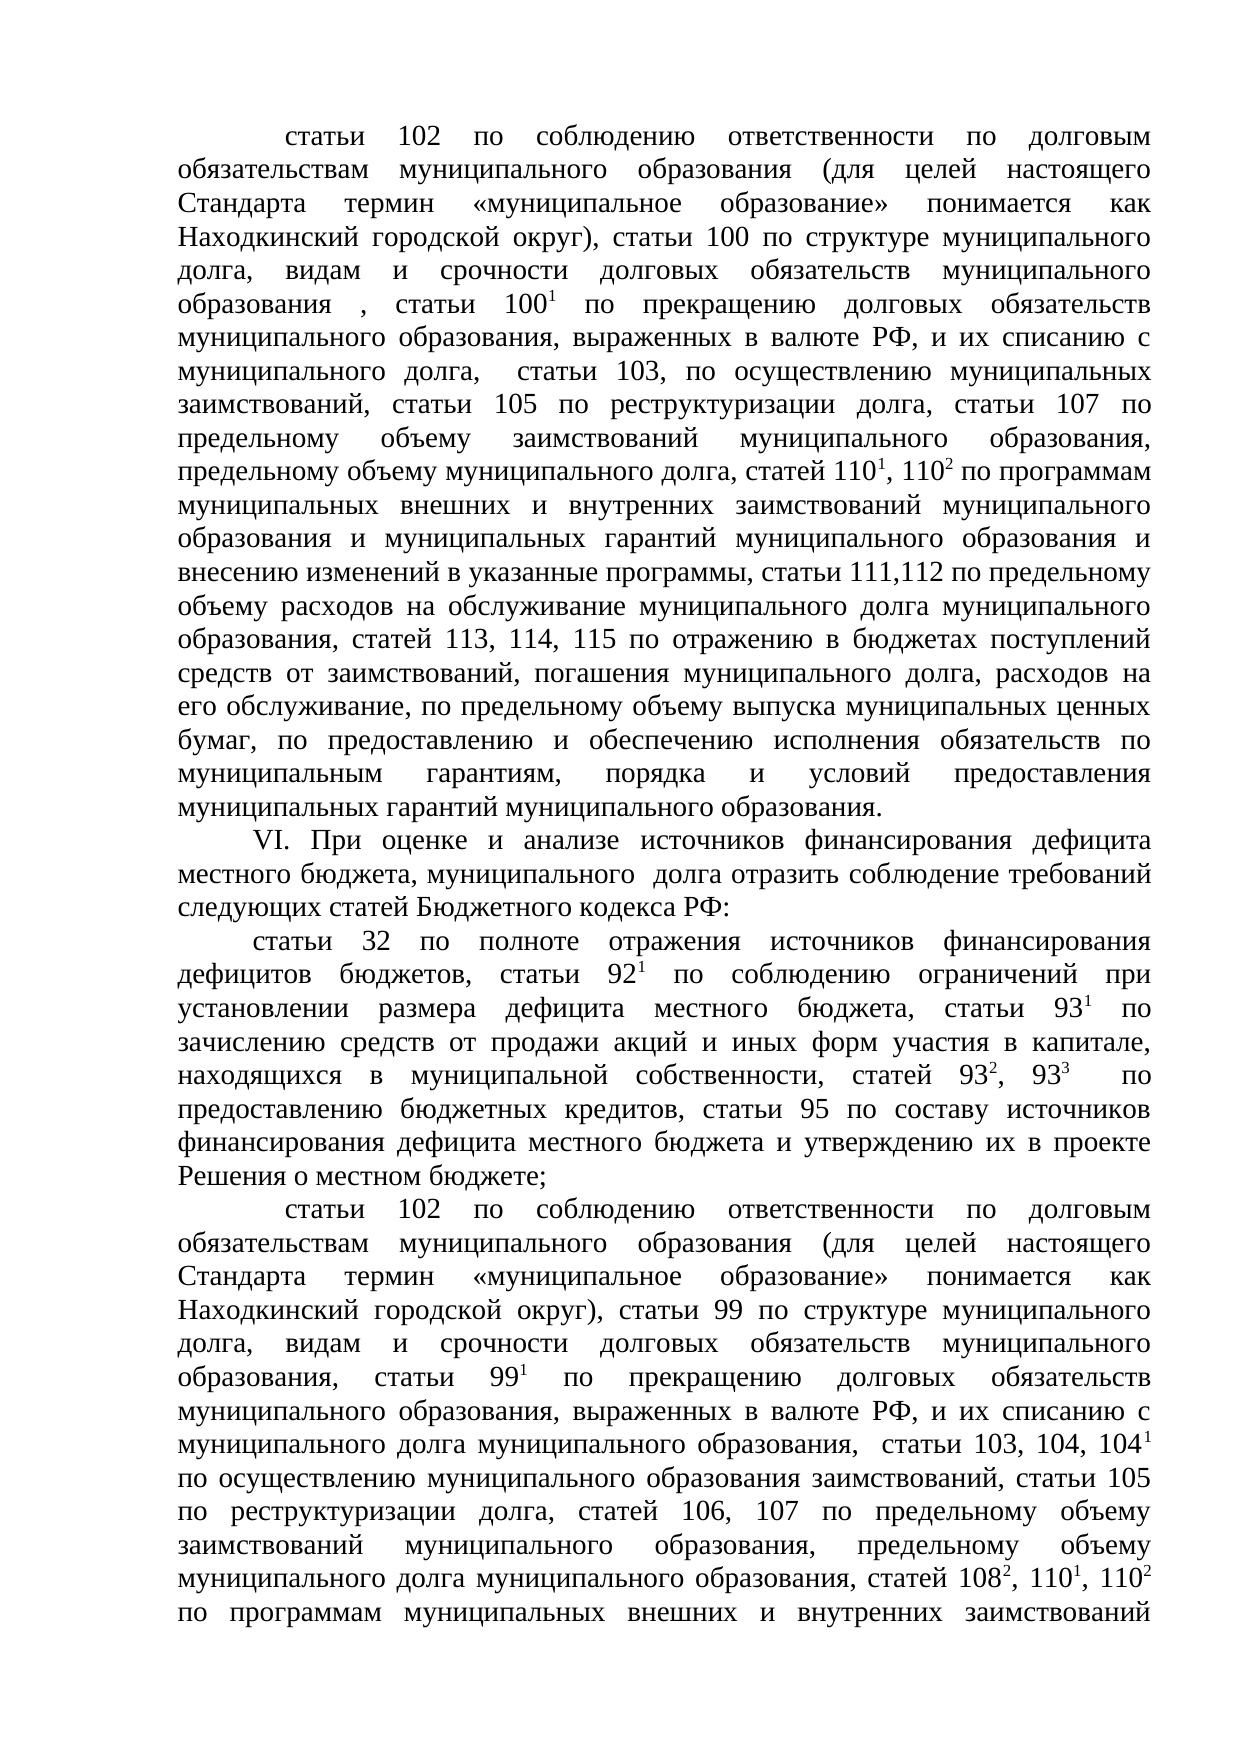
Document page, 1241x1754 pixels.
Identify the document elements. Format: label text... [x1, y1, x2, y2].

title статьи 32 по полноте отражения источников финансирования дефицитов бюджетов, статьи 921 по соблюдению ограничений при установлении размера дефицита местного бюджета, статьи 931 по зачислению средств от продажи акций и иных форм участия в капитале, находящихся в муниципальной собственности, статей 932, 933 по предоставлению бюджетных кредитов, статьи 95 по составу источников финансирования дефицита местного бюджета и утверждению их в проекте Решения о местном бюджете; [177, 923, 1152, 1191]
title VI. При оценке и анализе источников финансирования дефицита местного бюджета, муниципального долга отразить соблюдение требований следующих статей Бюджетного кодекса РФ: [177, 822, 1152, 923]
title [177, 1191, 1152, 1627]
title статьи 102 по соблюдению ответственности по долговым обязательствам муниципального образования (для целей настоящего Стандарта термин «муниципальное образование» понимается как Находкинский городской округ), статьи 100 по структуре муниципального долга, видам и срочности долговых обязательств муниципального образования , статьи 1001 по прекращению долговых обязательств муниципального образования, выраженных в валюте РФ, и их списанию с муниципального долга, статьи 103, по осуществлению муниципальных заимствований, статьи 105 по реструктуризации долга, статьи 107 по предельному объему заимствований муниципального образования, предельному объему муниципального долга, статей 1101, 1102 по программам муниципальных внешних и внутренних заимствований муниципального образования и муниципальных гарантий муниципального образования и внесению изменений в указанные программы, статьи 111,112 по предельному объему расходов на обслуживание муниципального долга муниципального образования, статей 113, 114, 115 по отражению в бюджетах поступлений средств от заимствований, погашения муниципального долга, расходов на его обслуживание, по предельному объему выпуска муниципальных ценных бумаг, по предоставлению и обеспечению исполнения обязательств по муниципальным гарантиям, порядка и условий предоставления муниципальных гарантий муниципального образования. [177, 118, 1152, 822]
